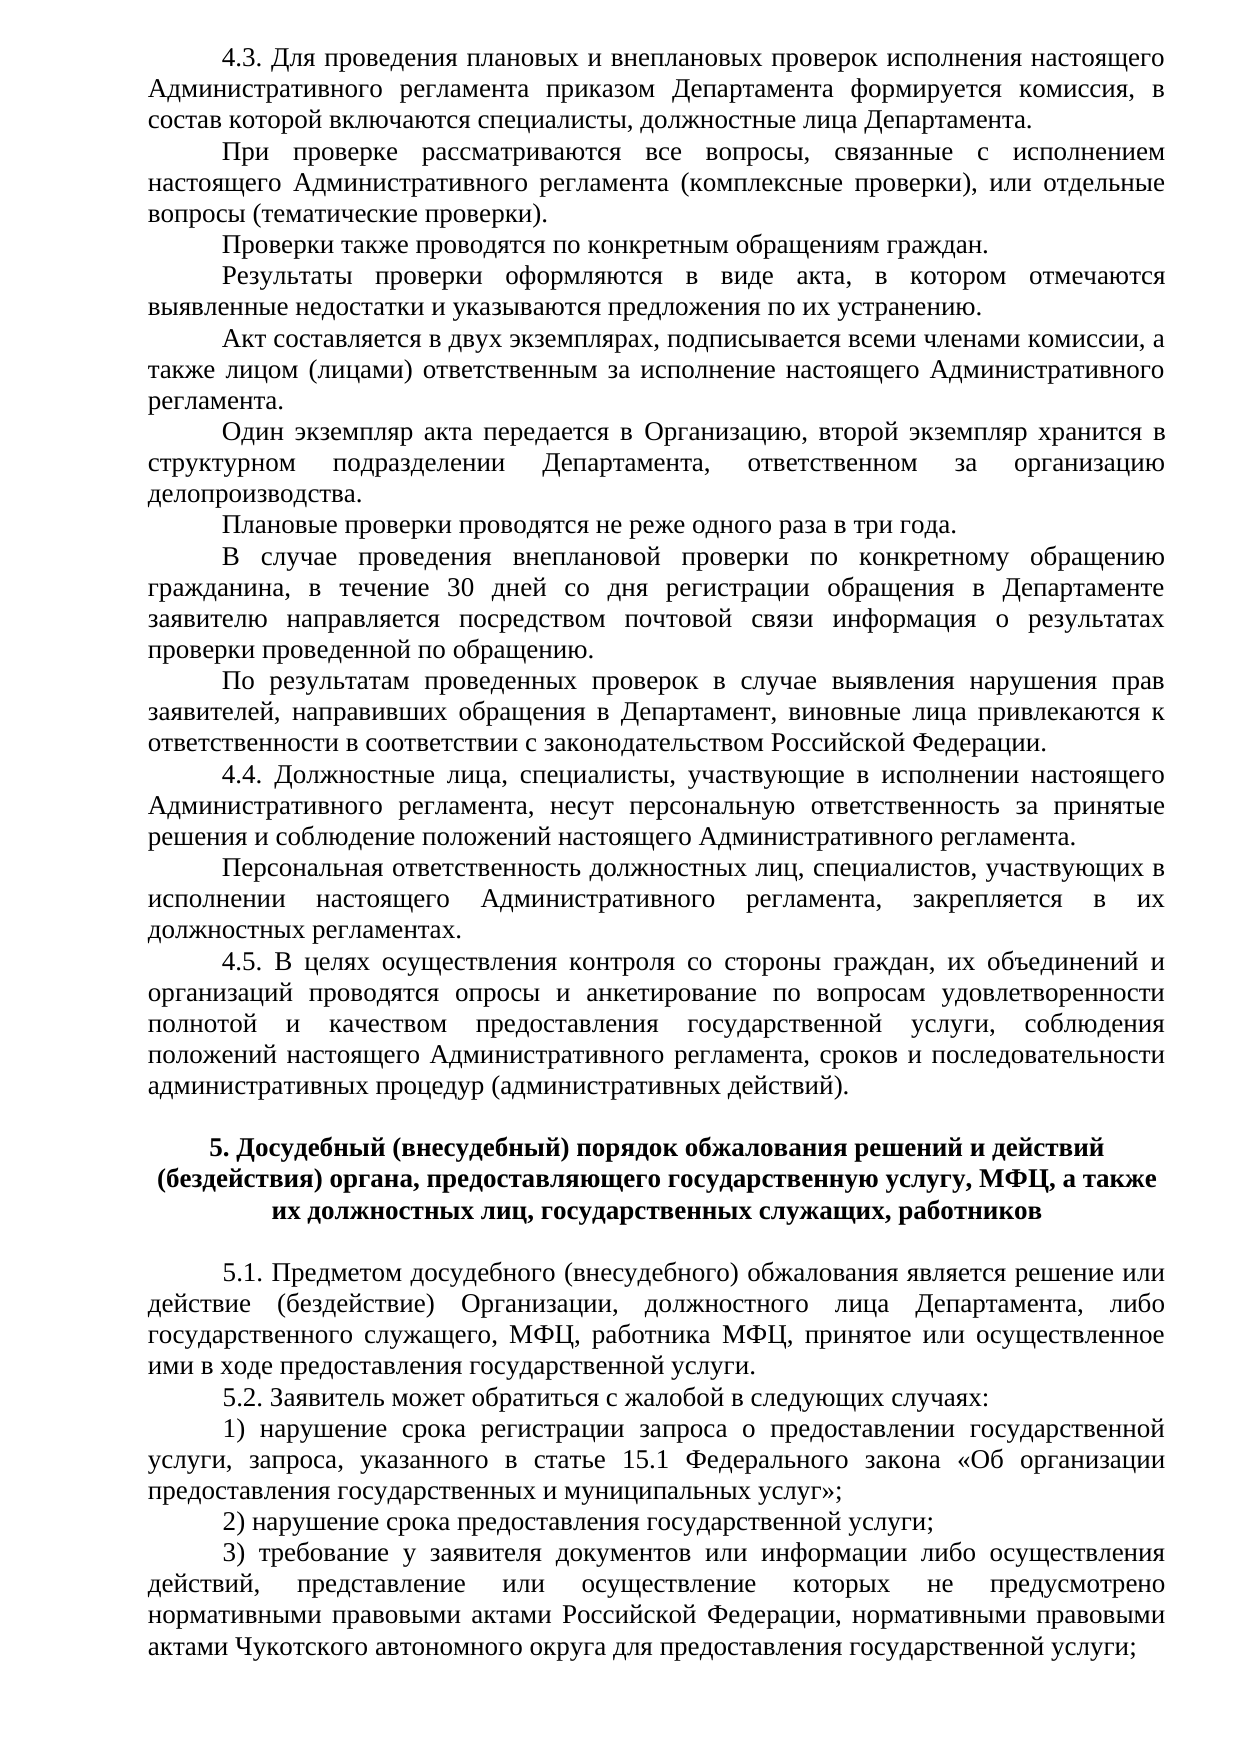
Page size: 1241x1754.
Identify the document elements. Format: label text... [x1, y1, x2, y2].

text 4.3. Для проведения плановых и внеплановых проверок исполнения настоящего Административного регламента приказом Департамента формируется комиссия, в состав которой включаются специалисты, должностные лица Департамента. [148, 41, 1166, 135]
text 4.5. В целях осуществления контроля со стороны граждан, их объединений и организаций проводятся опросы и анкетирование по вопросам удовлетворенности полнотой и качеством предоставления государственной услуги, соблюдения положений настоящего Административного регламента, сроков и последовательности административных процедур (административных действий). [148, 944, 1166, 1100]
text 4.4. Должностные лица, специалисты, участвующие в исполнении настоящего Административного регламента, несут персональную ответственность за принятые решения и соблюдение положений настоящего Административного регламента. [148, 758, 1166, 851]
text По результатам проведенных проверок в случае выявления нарушения прав заявителей, направивших обращения в Департамент, виновные лица привлекаются к ответственности в соответствии с законодательством Российской Федерации. [148, 664, 1166, 758]
text Персональная ответственность должностных лиц, специалистов, участвующих в исполнении настоящего Административного регламента, закрепляется в их должностных регламентах. [148, 851, 1166, 944]
text Проверки также проводятся по конкретным обращениям граждан. [148, 228, 1166, 259]
text В случае проведения внеплановой проверки по конкретному обращению гражданина, в течение 30 дней со дня регистрации обращения в Департаменте заявителю направляется посредством почтовой связи информация о результатах проверки проведенной по обращению. [148, 540, 1166, 664]
text 1) нарушение срока регистрации запроса о предоставлении государственной услуги, запроса, указанного в статье 15.1 Федерального закона «Об организации предоставления государственных и муниципальных услуг»; [148, 1412, 1166, 1505]
list Досудебный (внесудебный) порядок обжалования решений и действий (бездействия) органа, предоставляющего государственную услугу, МФЦ, а также их должностных лиц, государственных служащих, работников [148, 1131, 1166, 1225]
text 5.1. Предметом досудебного (внесудебного) обжалования является решение или действие (бездействие) Организации, должностного лица Департамента, либо государственного служащего, МФЦ, работника МФЦ, принятое или осуществленное ими в ходе предоставления государственной услуги. [148, 1256, 1166, 1381]
text Акт составляется в двух экземплярах, подписывается всеми членами комиссии, а также лицом (лицами) ответственным за исполнение настоящего Административного регламента. [148, 322, 1166, 415]
text 2) нарушение срока предоставления государственной услуги; [148, 1505, 1166, 1536]
text Один экземпляр акта передается в Организацию, второй экземпляр хранится в структурном подразделении Департамента, ответственном за организацию делопроизводства. [148, 415, 1166, 508]
text 3) требование у заявителя документов или информации либо осуществления действий, представление или осуществление которых не предусмотрено нормативными правовыми актами Российской Федерации, нормативными правовыми актами Чукотского автономного округа для предоставления государственной услуги; [148, 1536, 1166, 1661]
text 5.2. Заявитель может обратиться с жалобой в следующих случаях: [148, 1381, 1166, 1412]
text Плановые проверки проводятся не реже одного раза в три года. [148, 508, 1166, 540]
text При проверке рассматриваются все вопросы, связанные с исполнением настоящего Административного регламента (комплексные проверки), или отдельные вопросы (тематические проверки). [148, 135, 1166, 228]
text Результаты проверки оформляются в виде акта, в котором отмечаются выявленные недостатки и указываются предложения по их устранению. [148, 259, 1166, 322]
